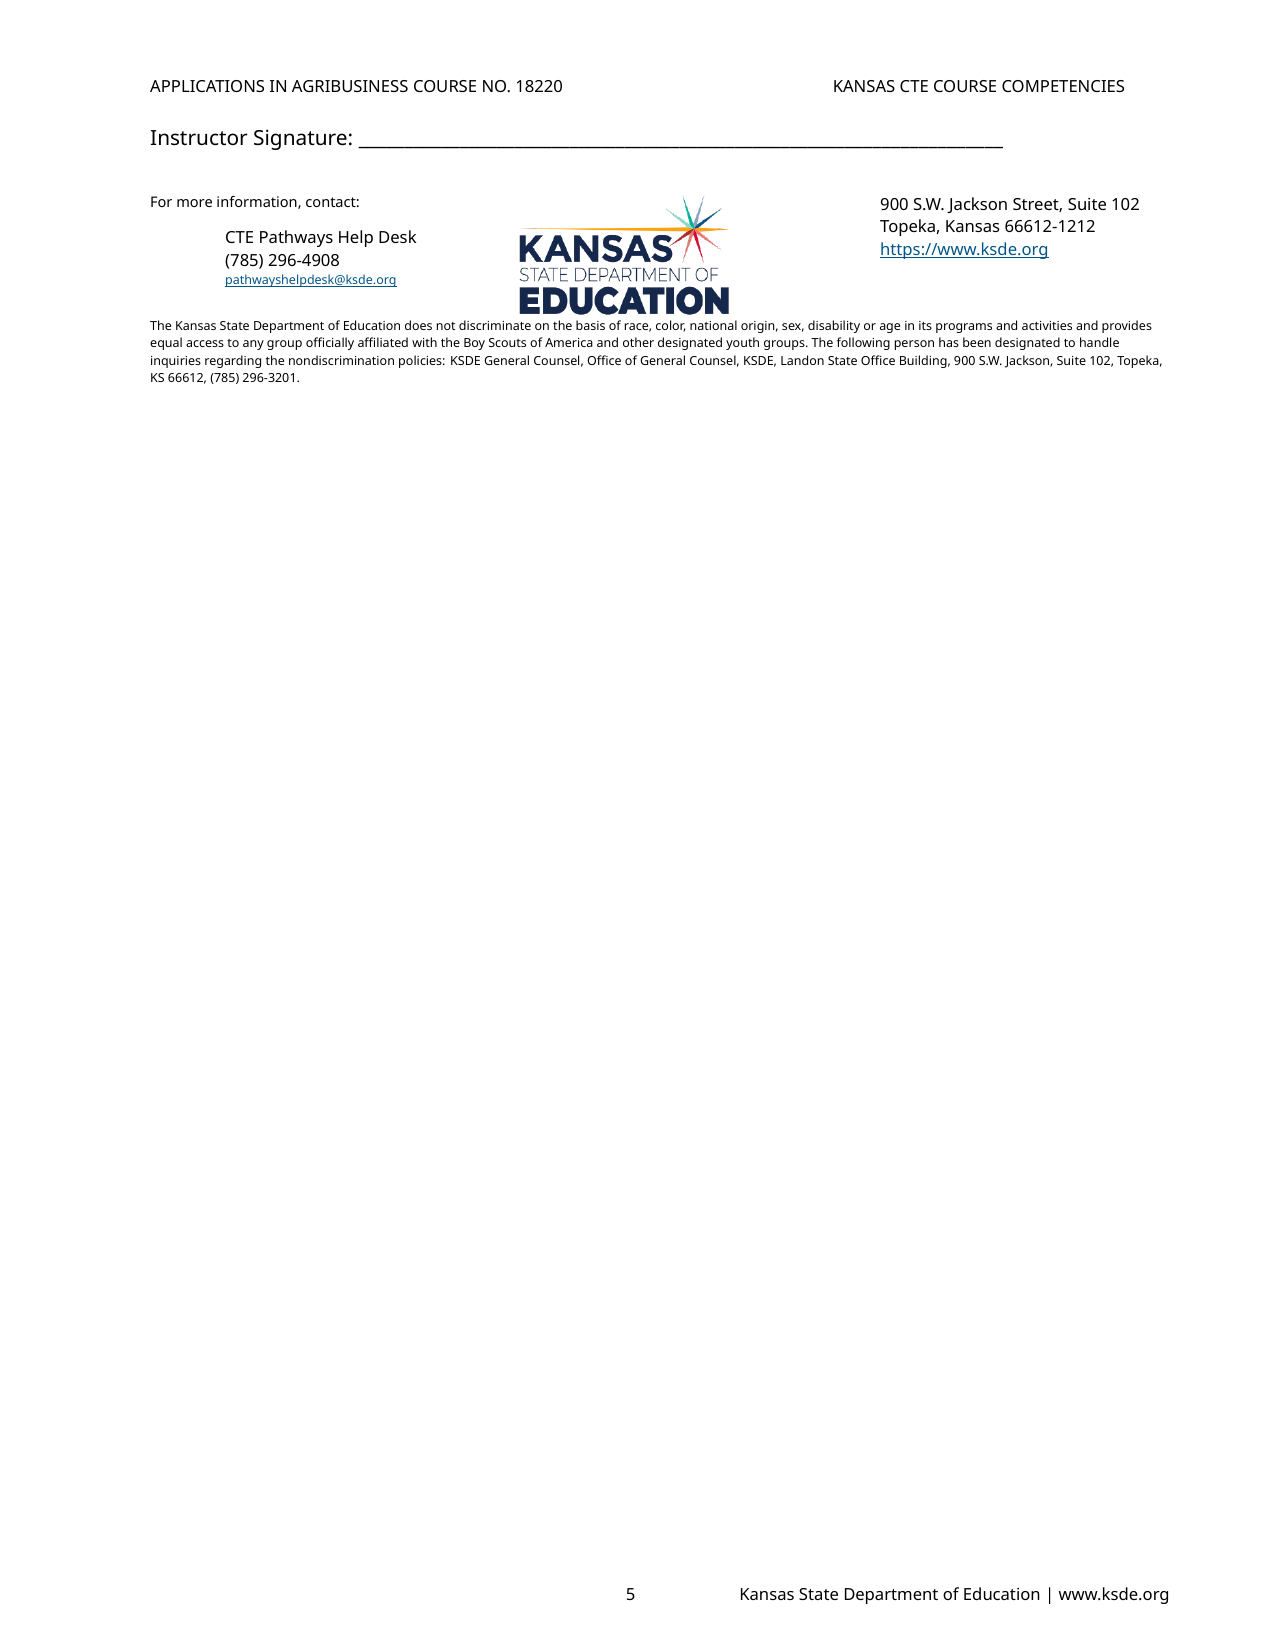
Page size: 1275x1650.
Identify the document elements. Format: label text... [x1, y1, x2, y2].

text Topeka, Kansas 66612-1212 [880, 215, 1170, 237]
text Instructor Signature: [150, 123, 1170, 151]
text 900 S.W. Jackson Street, Suite 102 [880, 192, 1170, 215]
text pathwayshelpdesk@ksde.org [225, 271, 440, 288]
text The Kansas State Department of Education does not discriminate on the basis of race, color, national origin, sex, disability or age in its programs and activities and provides equal access to any group officially affiliated with the Boy Scouts of America and other designated youth groups. The following person has been designated to handle inquiries regarding the nondiscrimination policies: KSDE General Counsel, Office of General Counsel, KSDE, Landon State Office Building, 900 S.W. Jackson, Suite 102, Topeka, KS 66612, (785) 296-3201. [150, 317, 1170, 386]
picture [515, 192, 733, 318]
text For more information, contact: [150, 192, 440, 212]
text https://www.ksde.org [880, 237, 1170, 260]
text (785) 296-4908 [225, 249, 440, 271]
text CTE Pathways Help Desk [225, 226, 440, 249]
